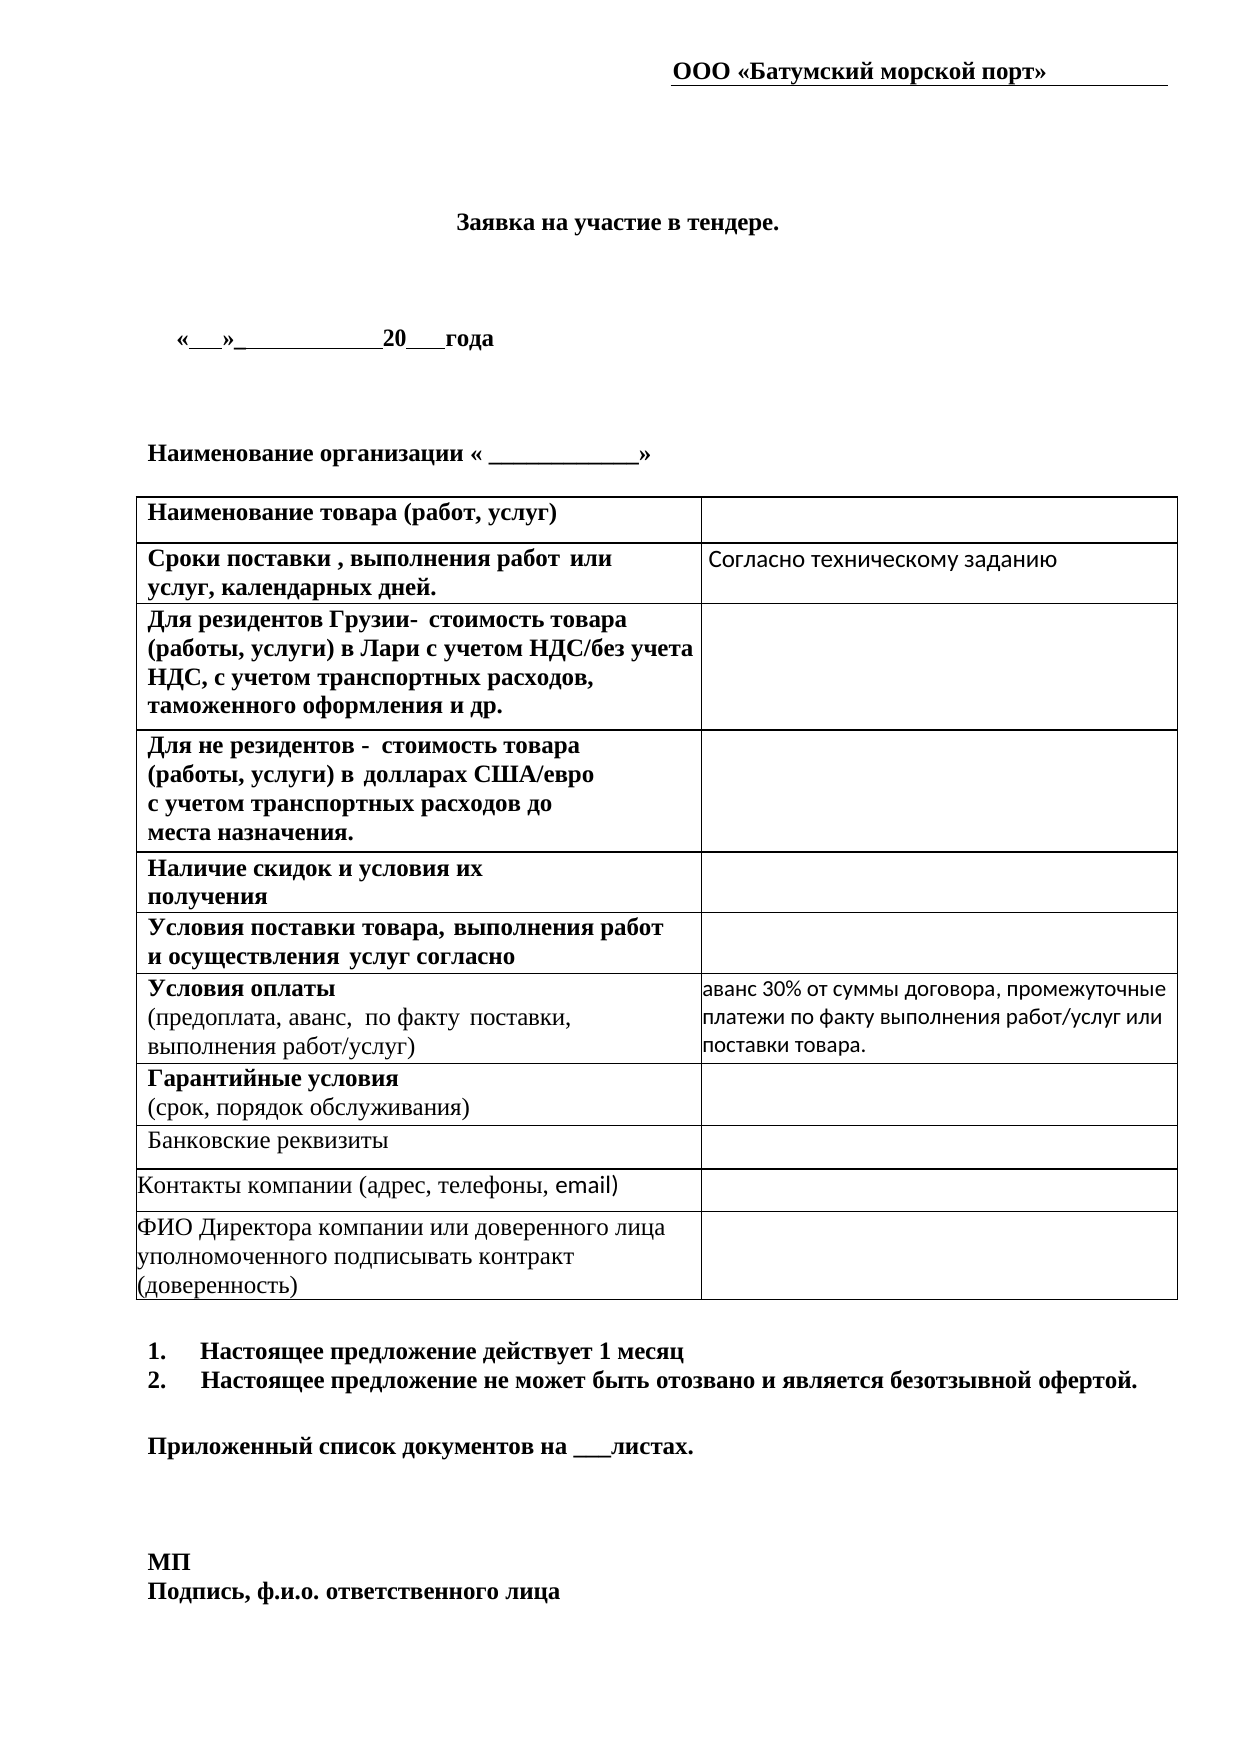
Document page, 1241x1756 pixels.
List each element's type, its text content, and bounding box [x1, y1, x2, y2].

subtitle Наименование организации « ____________» [147, 438, 1190, 467]
table_cell Согласно техническому заданию [702, 544, 1177, 603]
table_cell [702, 731, 1177, 851]
table_cell Для не резидентов - стоимость товара (работы, услуги) в долларах США/евро с учетом транспортных расходов до места назначения. [137, 731, 701, 851]
table_cell аванс 30% от суммы договора, промежуточные платежи по факту выполнения работ/услуг или поставки товара. [702, 974, 1177, 1063]
table_cell [702, 1212, 1177, 1298]
table_cell Наличие скидок и условия их получения [137, 853, 701, 912]
table_header [702, 498, 1177, 542]
text « »_ 20 года [176, 323, 1190, 351]
text Приложенный список документов на ___листах. [147, 1431, 704, 1460]
table_cell ФИО Директора компании или доверенного лица уполномоченного подписывать контракт (доверенность) [137, 1212, 701, 1298]
table_header Наименование товара (работ, услуг) [137, 498, 701, 542]
subtitle ООО «Батумский морской порт» [672, 56, 1190, 85]
table_cell [702, 853, 1177, 912]
table_cell [702, 604, 1177, 729]
table_cell Контакты компании (адрес, телефоны, email) [137, 1170, 701, 1211]
text Подпись, ф.и.о. ответственного лица [147, 1576, 1190, 1605]
list Настоящее предложение не может быть отозвано и является безотзывной офертой. [147, 1365, 1190, 1394]
table_cell [702, 1064, 1177, 1124]
table_cell Для резидентов Грузии- стоимость товара (работы, услуги) в Лари с учетом НДС/без учета НДС, с учетом транспортных расходов, таможенного оформления и др. [137, 604, 701, 729]
table_cell Условия оплаты (предоплата, аванс, по факту поставки, выполнения работ/услуг) [137, 974, 701, 1063]
table_cell Банковские реквизиты [137, 1126, 701, 1168]
table_cell Гарантийные условия (срок, порядок обслуживания) [137, 1064, 701, 1124]
table_cell [702, 913, 1177, 973]
text Заявка на участие в тендере. [456, 207, 1190, 236]
list Настоящее предложение действует 1 месяц [147, 1336, 741, 1365]
subtitle МП [147, 1547, 1190, 1576]
table_cell [702, 1170, 1177, 1211]
table_cell Условия поставки товара, выполнения работ и осуществления услуг согласно ттттттпрппприприложенномпприложенному к тендерной документации [137, 913, 701, 973]
table_cell Сроки поставки , выполнения работ или услуг, календарных дней. [137, 544, 701, 603]
table_cell [702, 1126, 1177, 1168]
